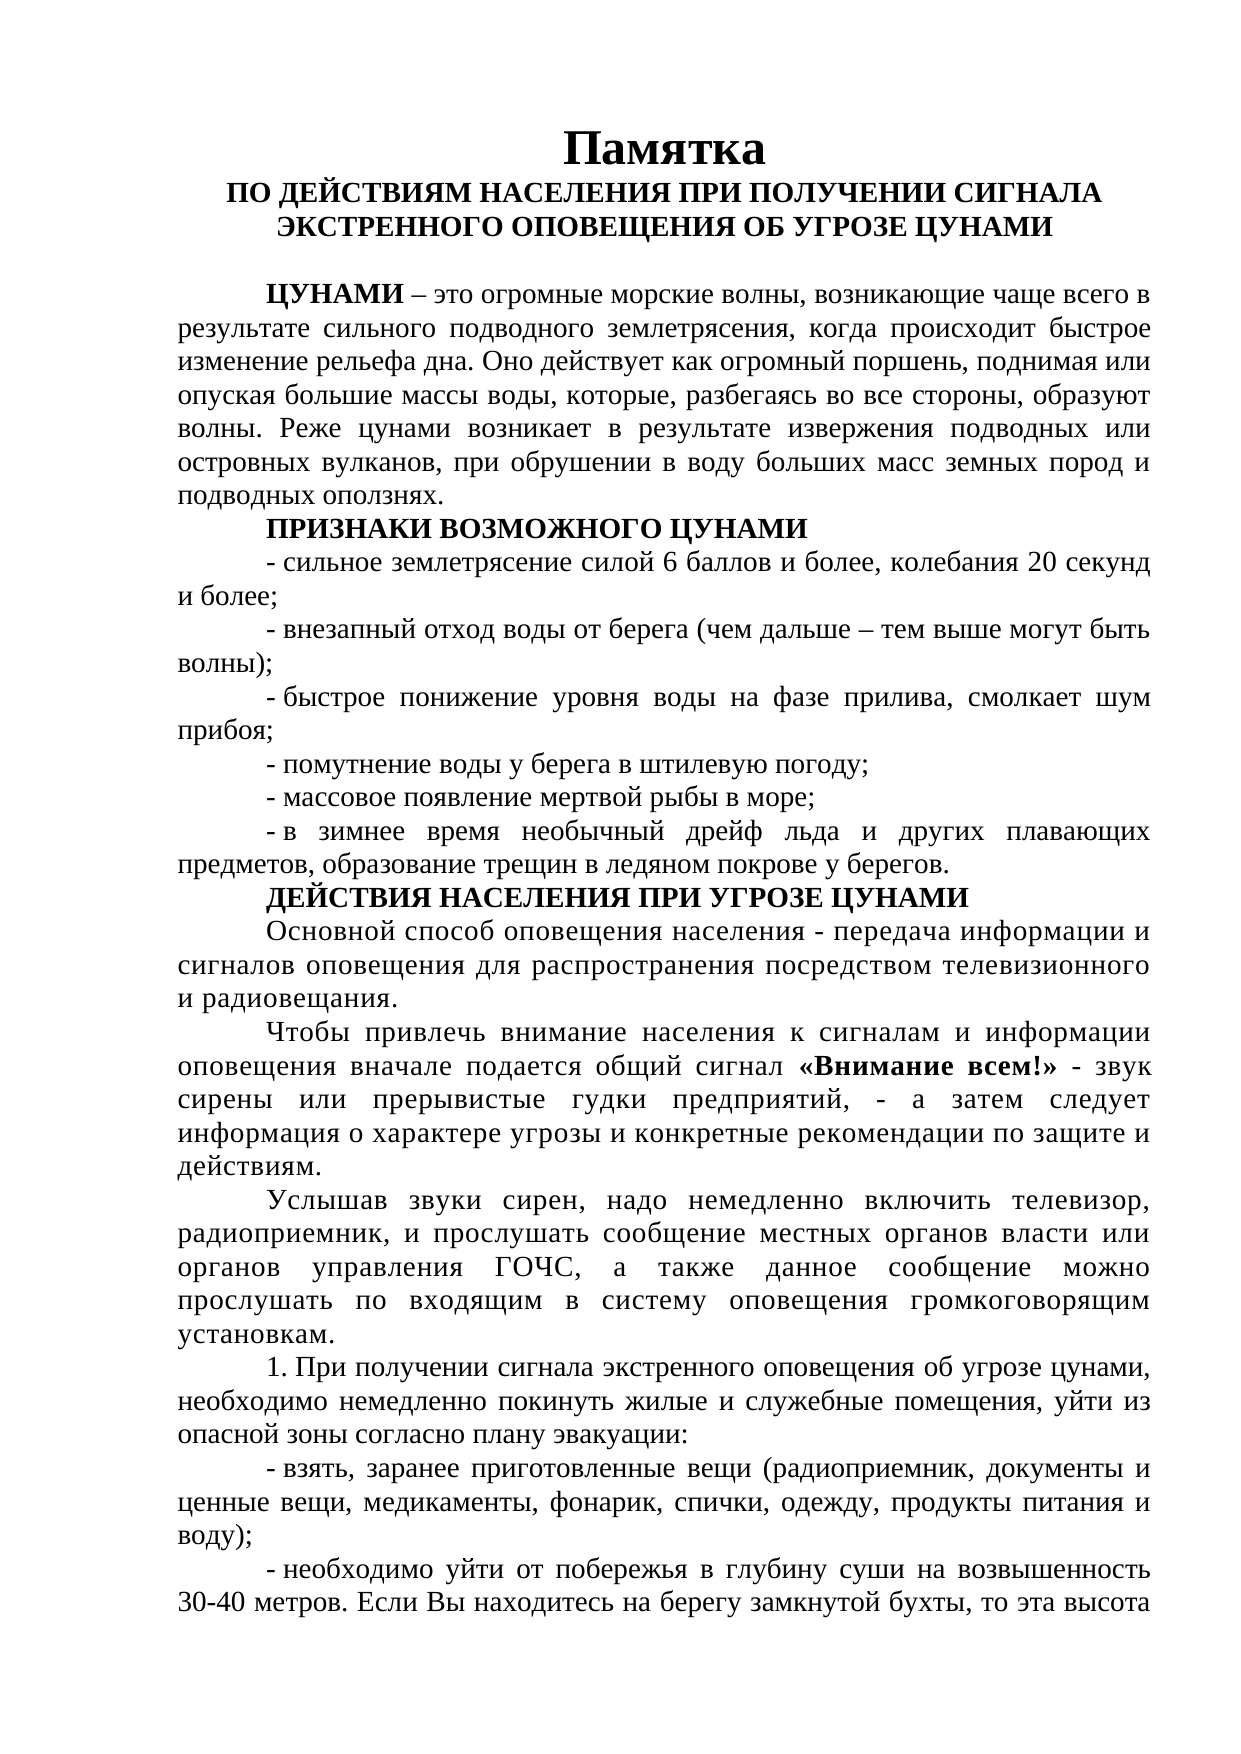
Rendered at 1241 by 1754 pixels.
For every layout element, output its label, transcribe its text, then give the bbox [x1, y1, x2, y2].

text - внезапный отход воды от берега (чем дальше – тем выше могут быть волны); [177, 612, 1152, 679]
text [177, 1551, 1152, 1618]
text - помутнение воды у берега в штилевую погоду; [177, 746, 1152, 779]
text ДЕЙСТВИЯ НАСЕЛЕНИЯ ПРИ УГРОЗЕ ЦУНАМИ [177, 880, 1152, 913]
text - сильное землетрясение силой 6 баллов и более, колебания 20 секунд и более; [177, 544, 1152, 612]
text - взять, заранее приготовленные вещи (радиоприемник, документы и ценные вещи, медикаменты, фонарик, спички, одежду, продукты питания и воду); [177, 1450, 1152, 1551]
text - быстрое понижение уровня воды на фазе прилива, смолкает шум прибоя; [177, 679, 1152, 746]
text ПРИЗНАКИ ВОЗМОЖНОГО ЦУНАМИ [177, 511, 1152, 544]
text - массовое появление мертвой рыбы в море; [177, 779, 1152, 813]
text Памятка [177, 118, 1152, 176]
text ПО ДЕЙСТВИЯМ НАСЕЛЕНИЯ ПРИ ПОЛУЧЕНИИ СИГНАЛА ЭКСТРЕННОГО ОПОВЕЩЕНИЯ ОБ УГРОЗЕ ЦУНАМИ [177, 176, 1152, 243]
text ЦУНАМИ – это огромные морские волны, возникающие чаще всего в результате сильного подводного землетрясения, когда происходит быстрое изменение рельефа дна. Оно действует как огромный поршень, поднимая или опуская большие массы воды, которые, разбегаясь во все стороны, образуют волны. Реже цунами возникает в результате извержения подводных или островных вулканов, при обрушении в воду больших масс земных пород и подводных оползнях. [177, 276, 1152, 511]
text Чтобы привлечь внимание населения к сигналам и информации оповещения вначале подается общий сигнал «Внимание всем!» - звук сирены или прерывистые гудки предприятий, - а затем следует информация о характере угрозы и конкретные рекомендации по защите и действиям. [177, 1014, 1152, 1182]
text - в зимнее время необычный дрейф льда и других плавающих предметов, образование трещин в ледяном покрове у берегов. [177, 813, 1152, 880]
text Услышав звуки сирен, надо немедленно включить телевизор, радиоприемник, и прослушать сообщение местных органов власти или органов управления ГОЧС, а также данное сообщение можно прослушать по входящим в систему оповещения громкоговорящим установкам. [177, 1182, 1152, 1349]
text Основной способ оповещения населения - передача информации и сигналов оповещения для распространения посредством телевизионного и радиовещания. [177, 913, 1152, 1014]
text 1. При получении сигнала экстренного оповещения об угрозе цунами, необходимо немедленно покинуть жилые и служебные помещения, уйти из опасной зоны согласно плану эвакуации: [177, 1349, 1152, 1450]
